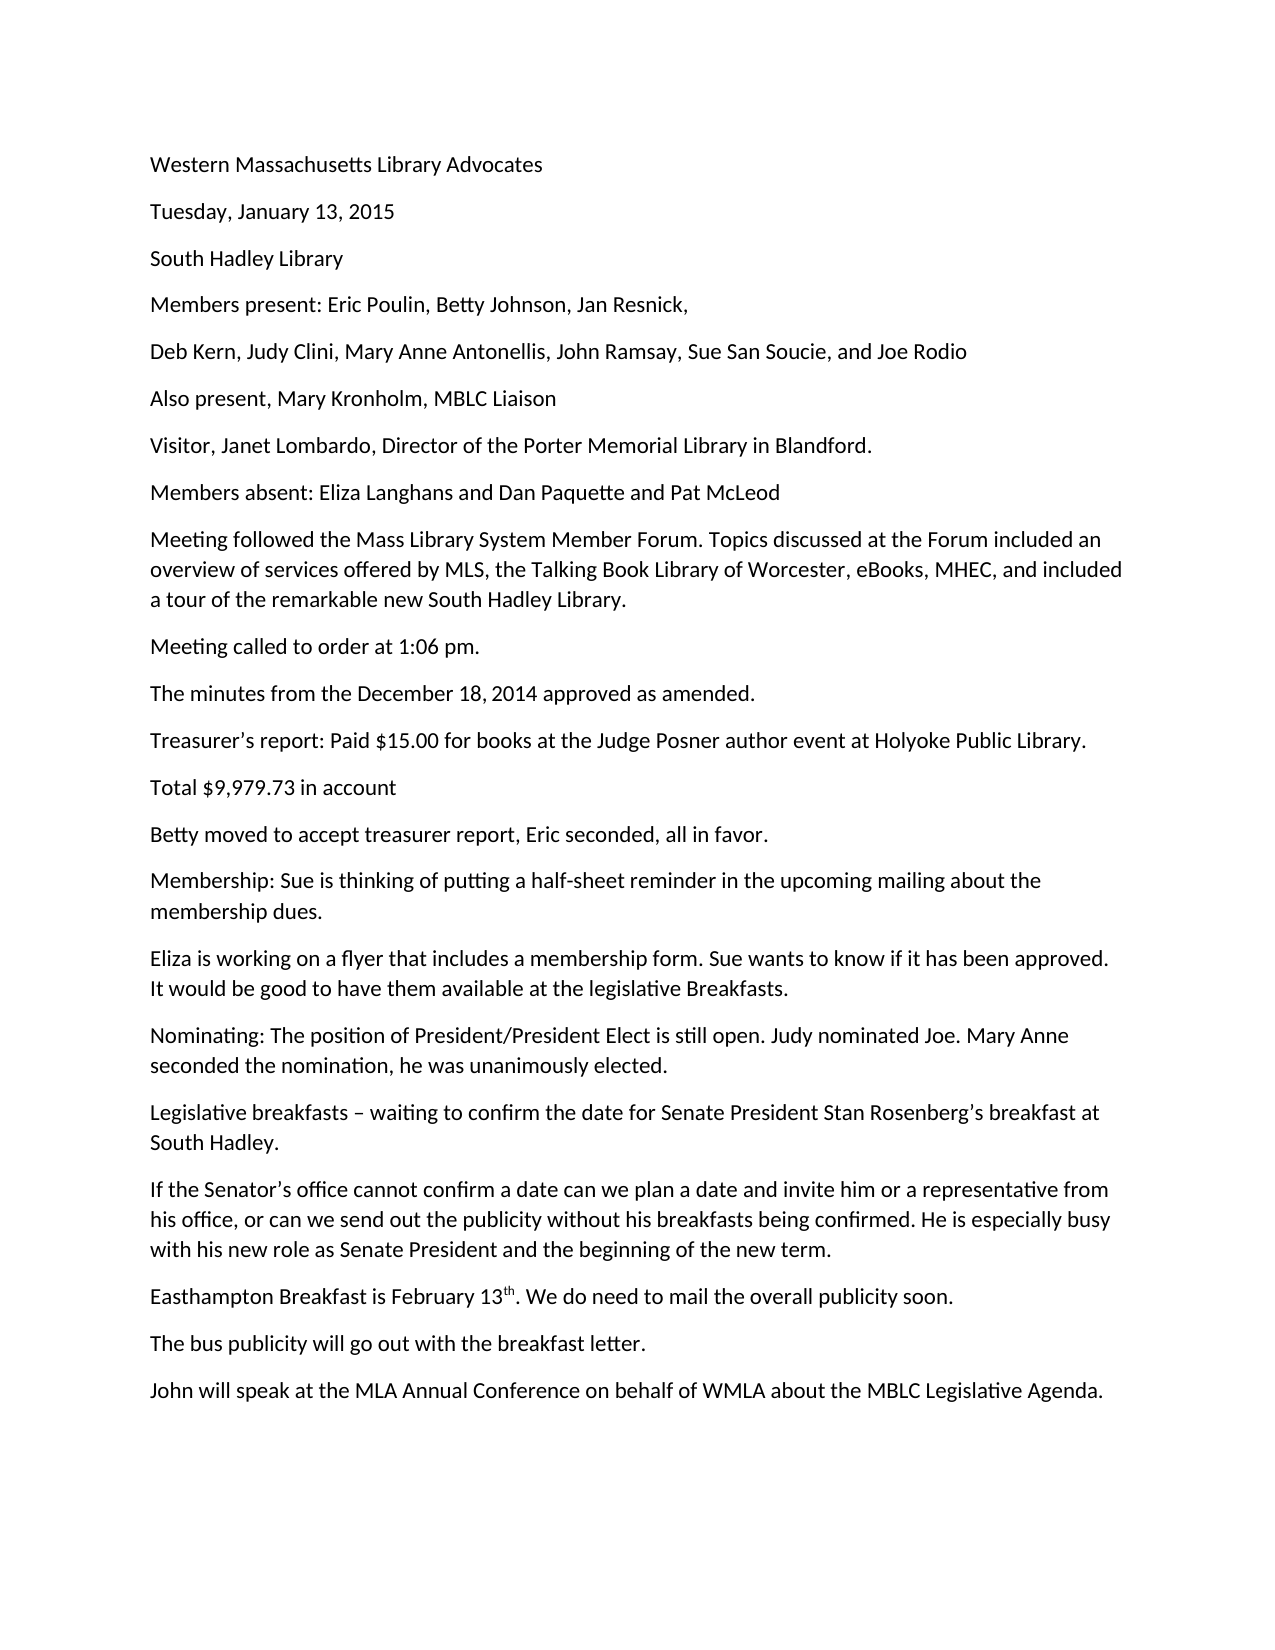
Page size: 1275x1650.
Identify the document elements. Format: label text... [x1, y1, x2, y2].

text Easthampton Breakfast is February 13th. We do need to mail the overall publicity soon. [150, 1282, 1125, 1310]
text John will speak at the MLA Annual Conference on behalf of WMLA about the MBLC Legislative Agenda. [150, 1376, 1125, 1404]
text Betty moved to accept treasurer report, Eric seconded, all in favor. [150, 820, 1125, 848]
text The bus publicity will go out with the breakfast letter. [150, 1329, 1125, 1357]
text Members absent: Eliza Langhans and Dan Paquette and Pat McLeod [150, 478, 1125, 506]
text Legislative breakfasts – waiting to confirm the date for Senate President Stan Rosenberg’s breakfast at South Hadley. [150, 1098, 1125, 1156]
text Deb Kern, Judy Clini, Mary Anne Antonellis, John Ramsay, Sue San Soucie, and Joe Rodio [150, 337, 1125, 366]
text Members present: Eric Poulin, Betty Johnson, Jan Resnick, [150, 291, 1125, 319]
text Visitor, Janet Lombardo, Director of the Porter Memorial Library in Blandford. [150, 431, 1125, 459]
text Tuesday, January 13, 2015 [150, 197, 1125, 225]
text Eliza is working on a flyer that includes a membership form. Sue wants to know if it has been approved. It would be good to have them available at the legislative Breakfasts. [150, 944, 1125, 1002]
text The minutes from the December 18, 2014 approved as amended. [150, 679, 1125, 707]
text Treasurer’s report: Paid $15.00 for books at the Judge Posner author event at Holyoke Public Library. [150, 726, 1125, 754]
text Western Massachusetts Library Advocates [150, 150, 1125, 178]
text If the Senator’s office cannot confirm a date can we plan a date and invite him or a representative from his office, or can we send out the publicity without his breakfasts being confirmed. He is especially busy with his new role as Senate President and the beginning of the new term. [150, 1175, 1125, 1263]
text Meeting called to order at 1:06 pm. [150, 632, 1125, 660]
text Meeting followed the Mass Library System Member Forum. Topics discussed at the Forum included an overview of services offered by MLS, the Talking Book Library of Worcester, eBooks, MHEC, and included a tour of the remarkable new South Hadley Library. [150, 525, 1125, 613]
text Total $9,979.73 in account [150, 773, 1125, 801]
text Nominating: The position of President/President Elect is still open. Judy nominated Joe. Mary Anne seconded the nomination, he was unanimously elected. [150, 1021, 1125, 1079]
text Also present, Mary Kronholm, MBLC Liaison [150, 384, 1125, 412]
text South Hadley Library [150, 244, 1125, 272]
text Membership: Sue is thinking of putting a half-sheet reminder in the upcoming mailing about the membership dues. [150, 867, 1125, 925]
